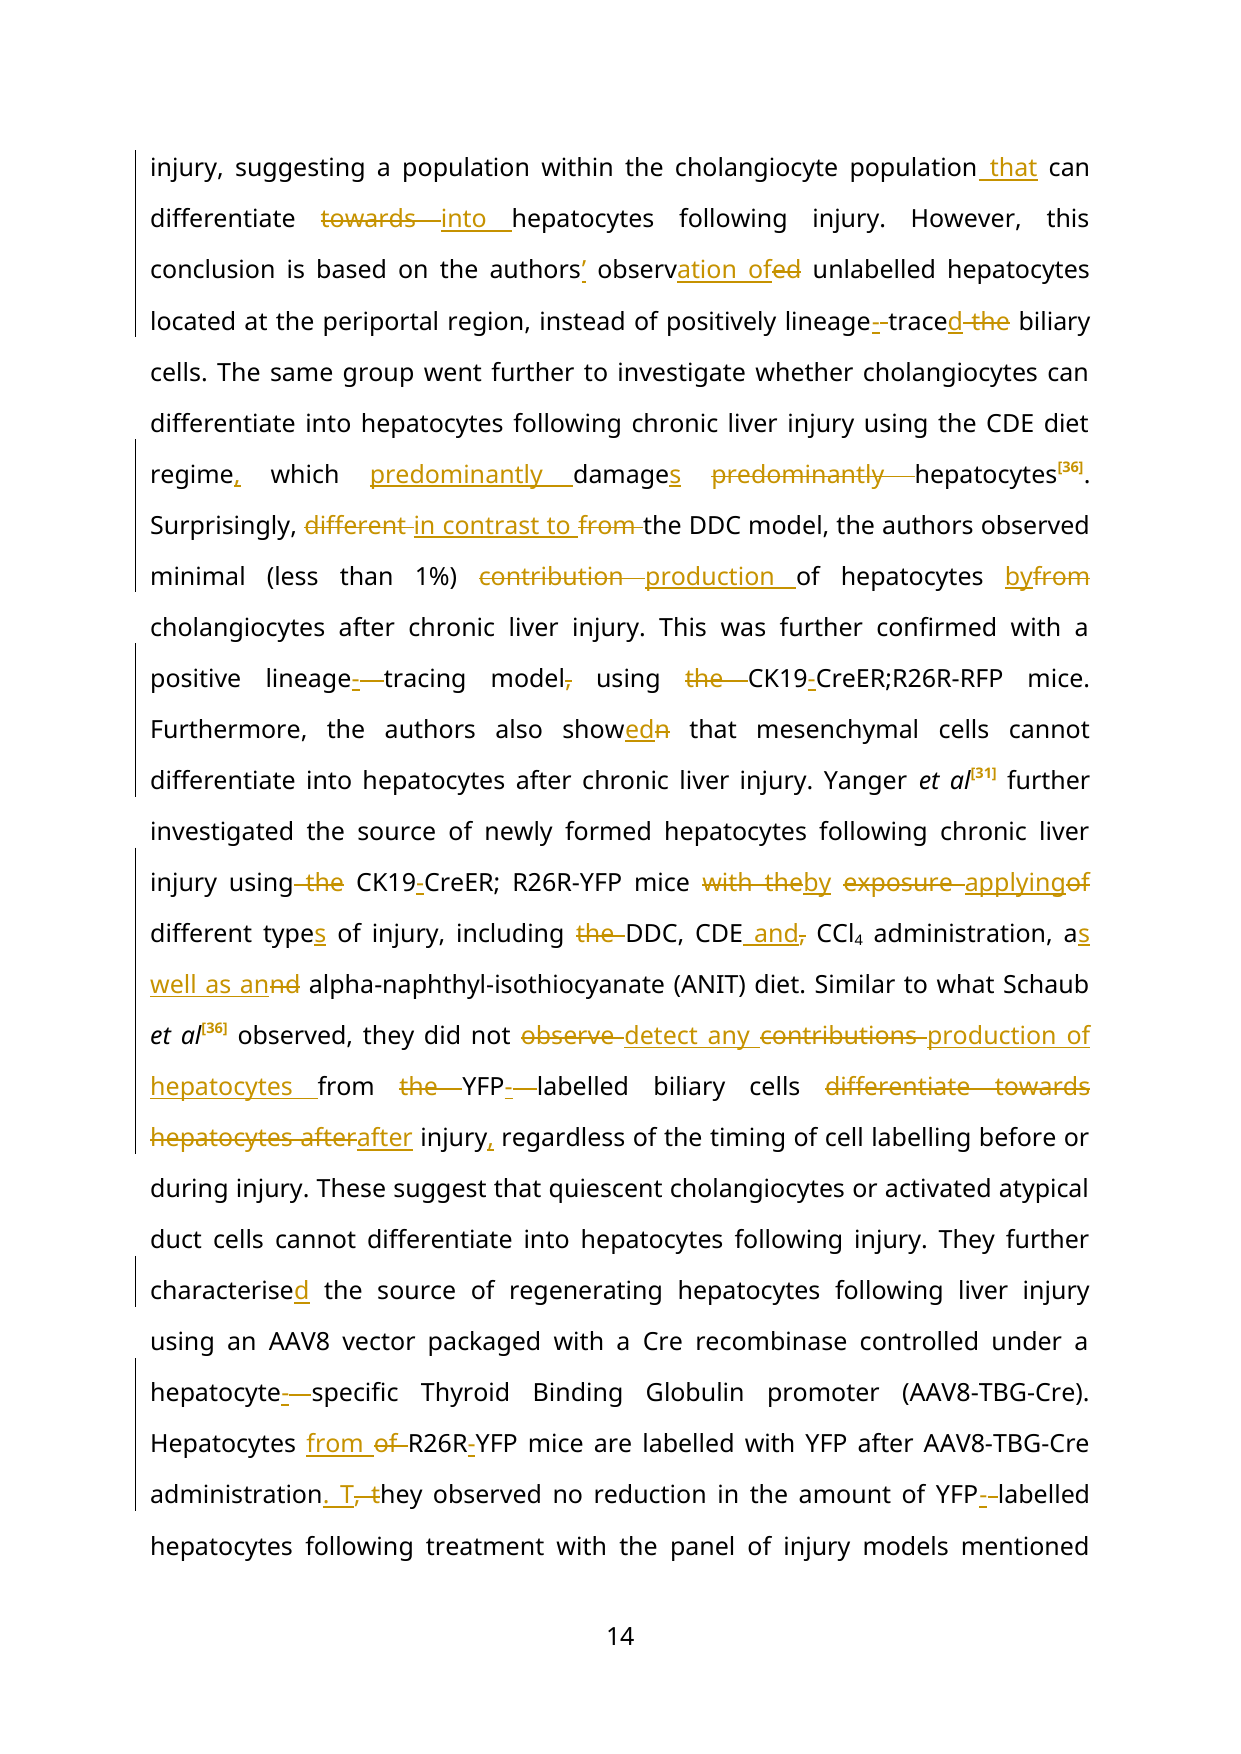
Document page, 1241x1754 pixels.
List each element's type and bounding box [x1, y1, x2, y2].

text [150, 150, 1090, 1562]
